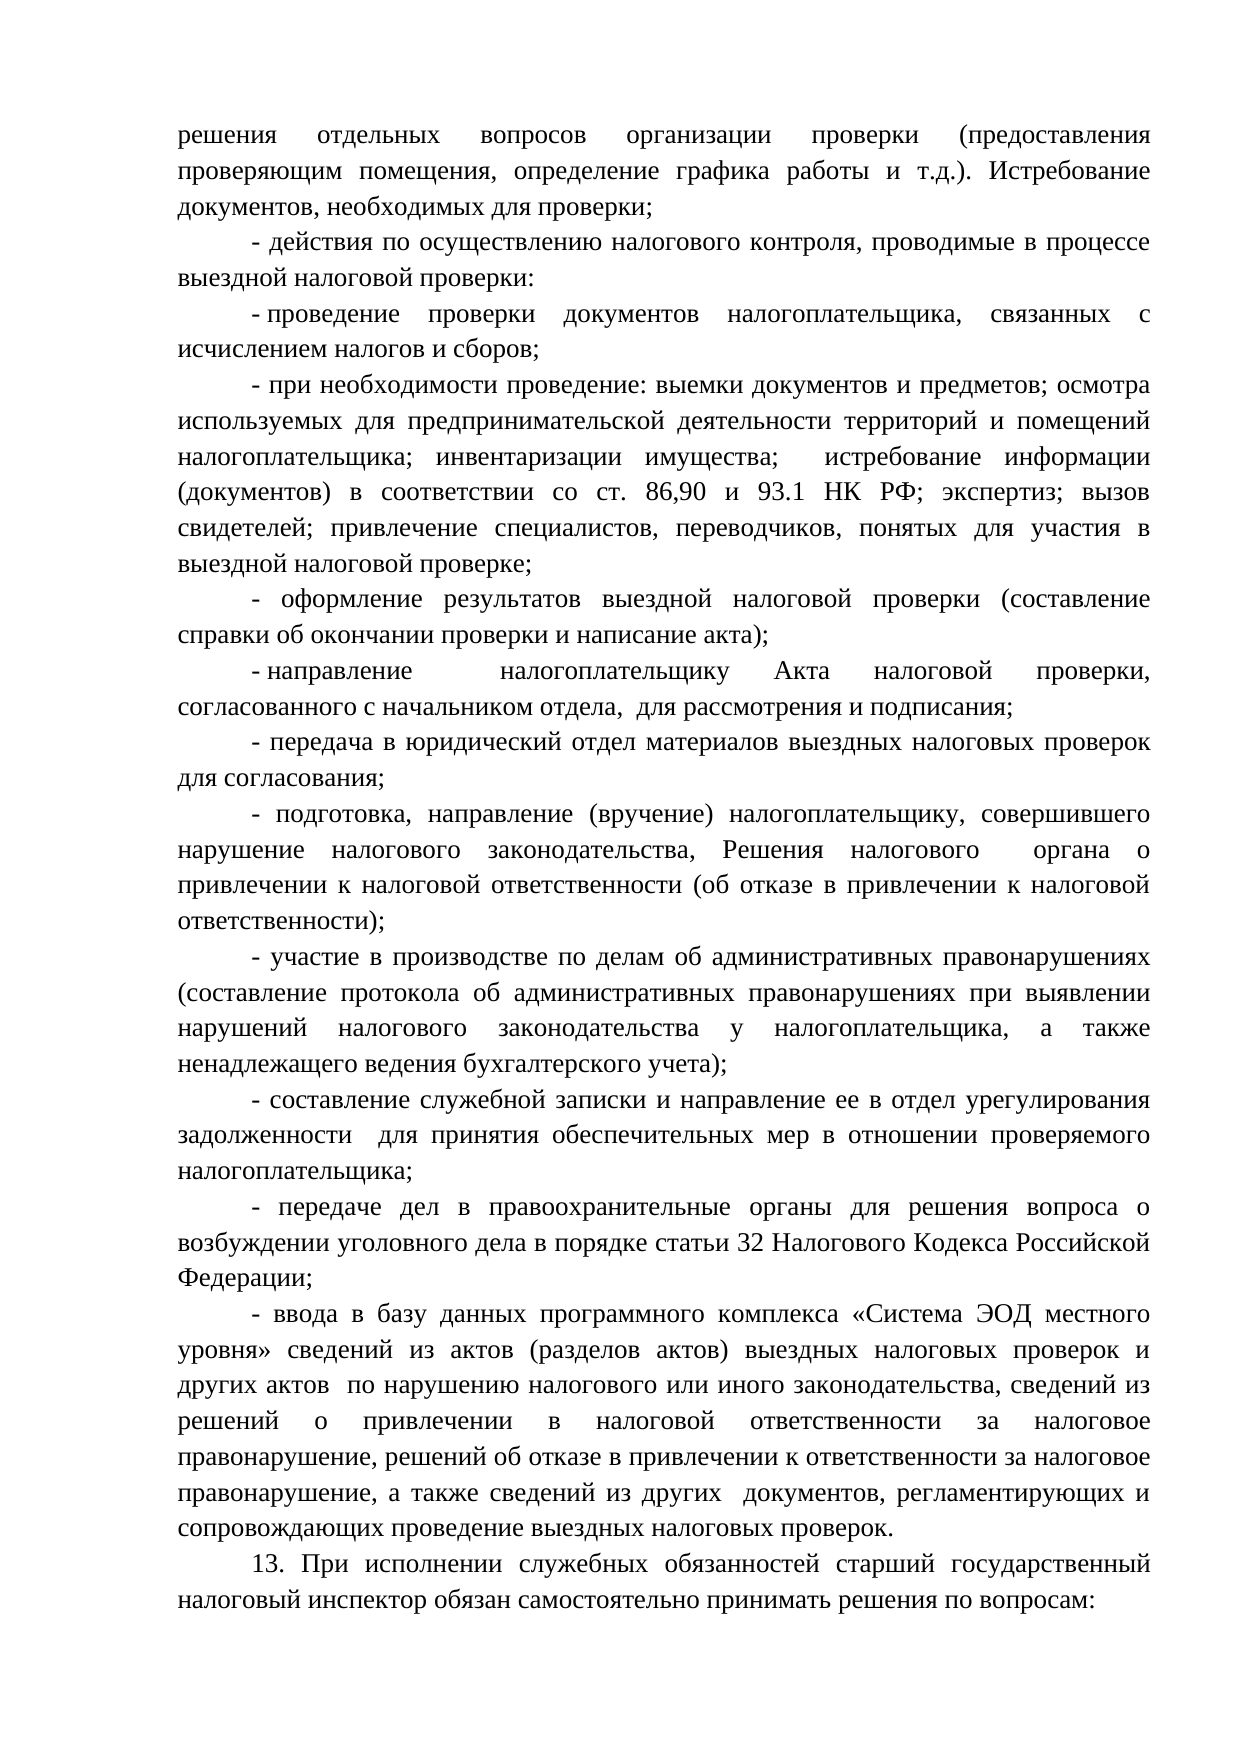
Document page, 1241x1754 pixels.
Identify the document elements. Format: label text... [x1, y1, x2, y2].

text - составление служебной записки и направление ее в отдел урегулирования задолженности для принятия обеспечительных мер в отношении проверяемого налогоплательщика; [177, 1083, 1152, 1185]
text 13. При исполнении служебных обязанностей старший государственный налоговый инспектор обязан самостоятельно принимать решения по вопросам: [177, 1547, 1152, 1614]
text - участие в производстве по делам об административных правонарушениях (составление протокола об административных правонарушениях при выявлении нарушений налогового законодательства у налогоплательщика, а также ненадлежащего ведения бухгалтерского учета); [177, 940, 1152, 1078]
text - действия по осуществлению налогового контроля, проводимые в процессе выездной налоговой проверки: [177, 225, 1152, 292]
text - направление налогоплательщику Акта налоговой проверки, согласованного с начальником отдела, для рассмотрения и подписания; [177, 654, 1152, 721]
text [177, 118, 1152, 221]
text - оформление результатов выездной налоговой проверки (составление справки об окончании проверки и написание акта); [177, 583, 1152, 649]
text - передаче дел в правоохранительные органы для решения вопроса о возбуждении уголовного дела в порядке статьи 32 Налогового Кодекса Российской Федерации; [177, 1190, 1152, 1293]
text - передача в юридический отдел материалов выездных налоговых проверок для согласования; [177, 726, 1152, 792]
text - подготовка, направление (вручение) налогоплательщику, совершившего нарушение налогового законодательства, Решения налогового органа о привлечении к налоговой ответственности (об отказе в привлечении к налоговой ответственности); [177, 797, 1152, 935]
text - ввода в базу данных программного комплекса «Система ЭОД местного уровня» сведений из актов (разделов актов) выездных налоговых проверок и других актов по нарушению налогового или иного законодательства, сведений из решений о привлечении в налоговой ответственности за налоговое правонарушение, решений об отказе в привлечении к ответственности за налоговое правонарушение, а также сведений из других документов, регламентирующих и сопровождающих проведение выездных налоговых проверок. [177, 1297, 1152, 1543]
text - при необходимости проведение: выемки документов и предметов; осмотра используемых для предпринимательской деятельности территорий и помещений налогоплательщика; инвентаризации имущества; истребование информации (документов) в соответствии со ст. 86,90 и 93.1 НК РФ; экспертиз; вызов свидетелей; привлечение специалистов, переводчиков, понятых для участия в выездной налоговой проверке; [177, 368, 1152, 578]
text - проведение проверки документов налогоплательщика, связанных с исчислением налогов и сборов; [177, 297, 1152, 364]
